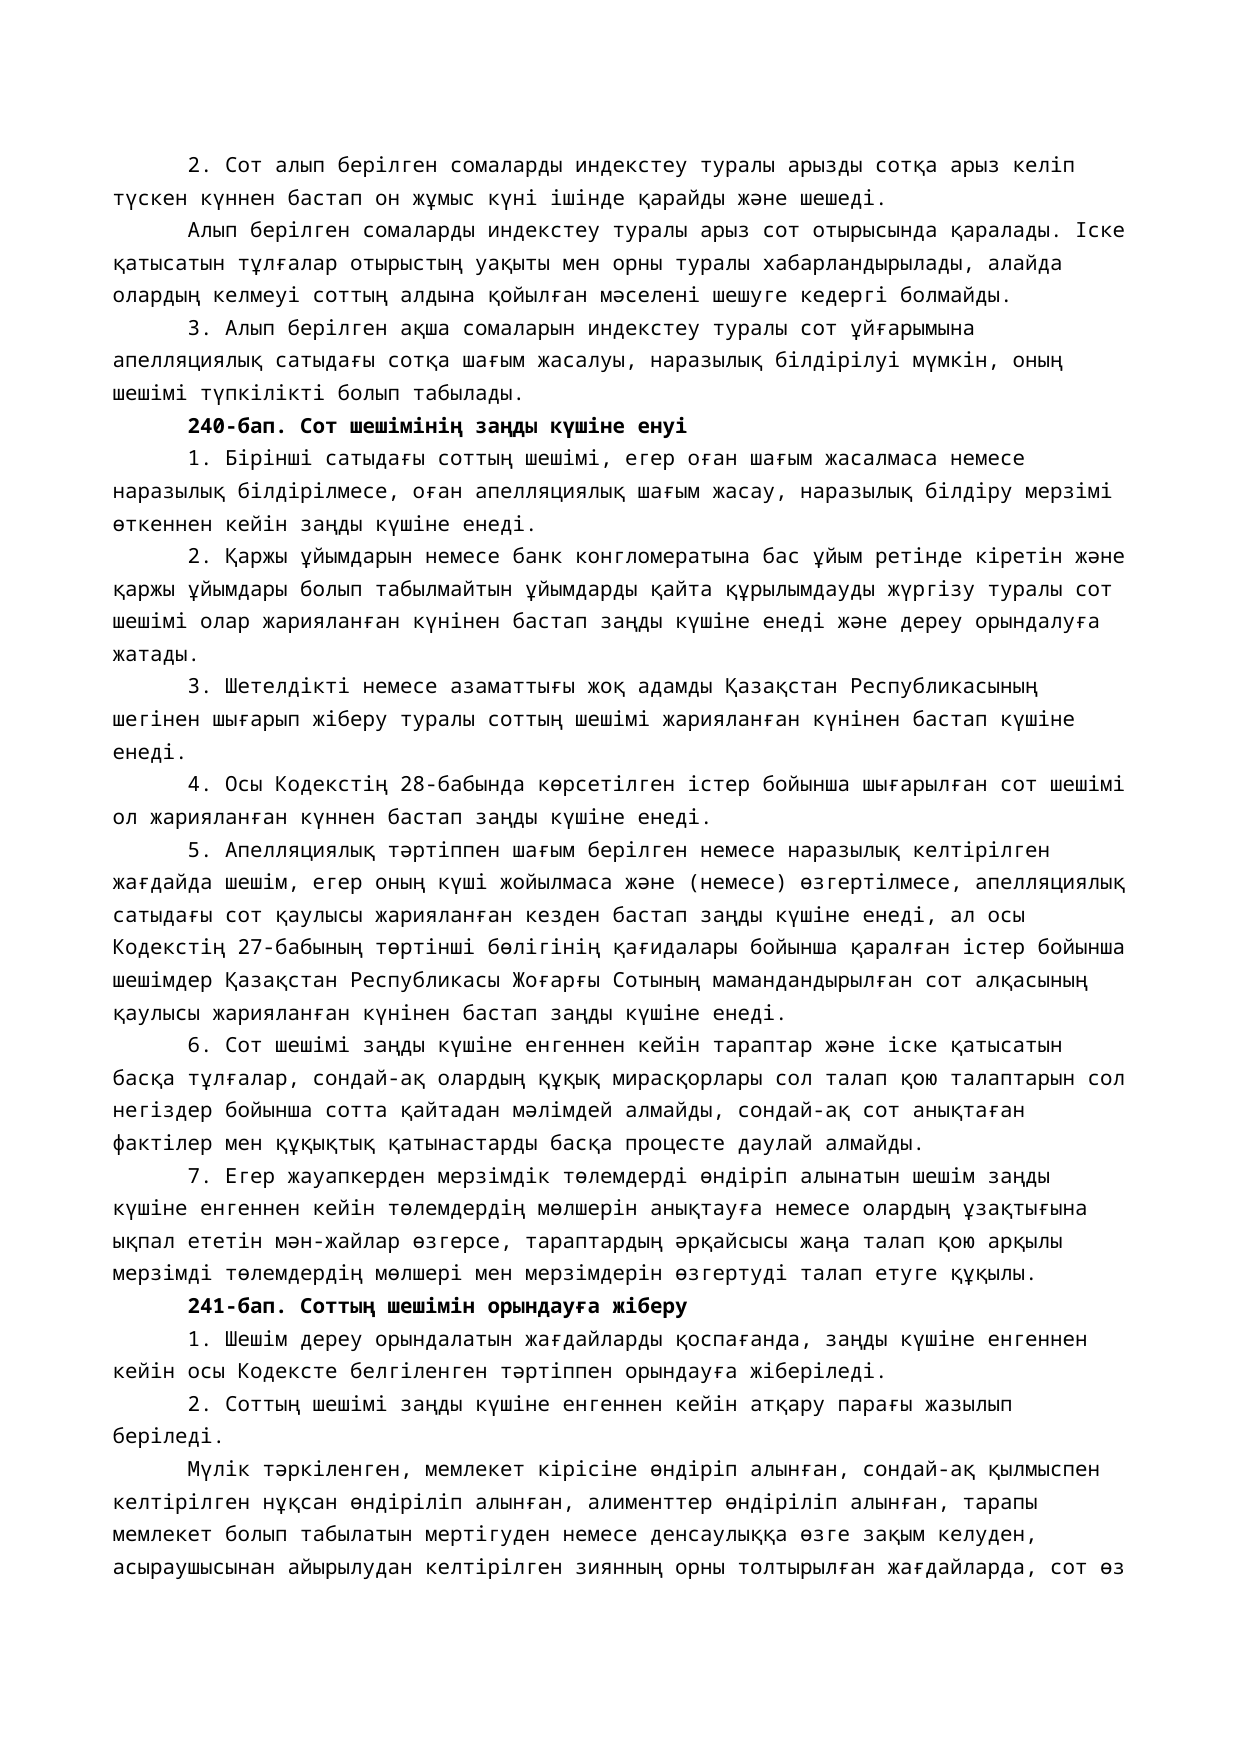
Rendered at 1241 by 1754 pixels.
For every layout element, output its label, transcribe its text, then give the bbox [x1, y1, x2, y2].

text 241-бап. Соттың шешімін орындауға жіберу [112, 1291, 1128, 1319]
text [112, 150, 1128, 407]
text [112, 1324, 1128, 1580]
text 1. Бiрiншi сатыдағы соттың шешiмi, егер оған шағым жасалмаса немесе наразылық білдірілмесе, оған апелляциялық шағым жасау, наразылық білдіру мерзімі өткеннен кейін заңды күшіне енеді. 2. Қаржы ұйымдарын немесе банк конгломератына бас ұйым ретінде кiретiн және қаржы ұйымдары болып табылмайтын ұйымдарды қайта құрылымдауды жүргiзу туралы сот шешiмі олар жарияланған күнінен бастап заңды күшiне енедi және дереу орындалуға жатады. 3. Шетелдікті немесе азаматтығы жоқ адамды Қазақстан Республикасының шегінен шығарып жіберу туралы соттың шешімі жарияланған күнінен бастап күшіне енеді. 4. Осы Кодекстің 28-бабында көрсетілген істер бойынша шығарылған сот шешімі ол жарияланған күннен бастап заңды күшіне енеді. 5. Апелляциялық тәртіппен шағым берілген немесе наразылық келтірілген жағдайда шешім, егер оның күші жойылмаса және (немесе) өзгертілмесе, апелляциялық сатыдағы сот қаулысы жарияланған кезден бастап заңды күшіне енеді, ал осы Кодекстің 27-бабының төртінші бөлігінің қағидалары бойынша қаралған істер бойынша шешімдер Қазақстан Республикасы Жоғарғы Сотының мамандандырылған сот алқасының қаулысы жарияланған күнінен бастап заңды күшіне енеді. 6. Сот шешімі заңды күшіне енгеннен кейін тараптар және іске қатысатын басқа тұлғалар, сондай-ақ олардың құқық мирасқорлары сол талап қою талаптарын сол негіздер бойынша сотта қайтадан мәлімдей алмайды, сондай-ақ сот анықтаған фактілер мен құқықтық қатынастарды басқа процесте даулай алмайды. 7. Егер жауапкерден мерзімдік төлемдерді өндiріп алынатын шешiм заңды күшiне енгеннен кейiн төлемдердiң мөлшерiн анықтауға немесе олардың ұзақтығына ықпал ететiн мән-жайлар өзгерсе, тараптардың әрқайсысы жаңа талап қою арқылы мерзімді төлемдердiң мөлшерi мен мерзiмдерiн өзгертудi талап етуге құқылы. [112, 443, 1128, 1287]
text 240-бап. Сот шешiмiнiң заңды күшiне енуi [112, 411, 1128, 439]
